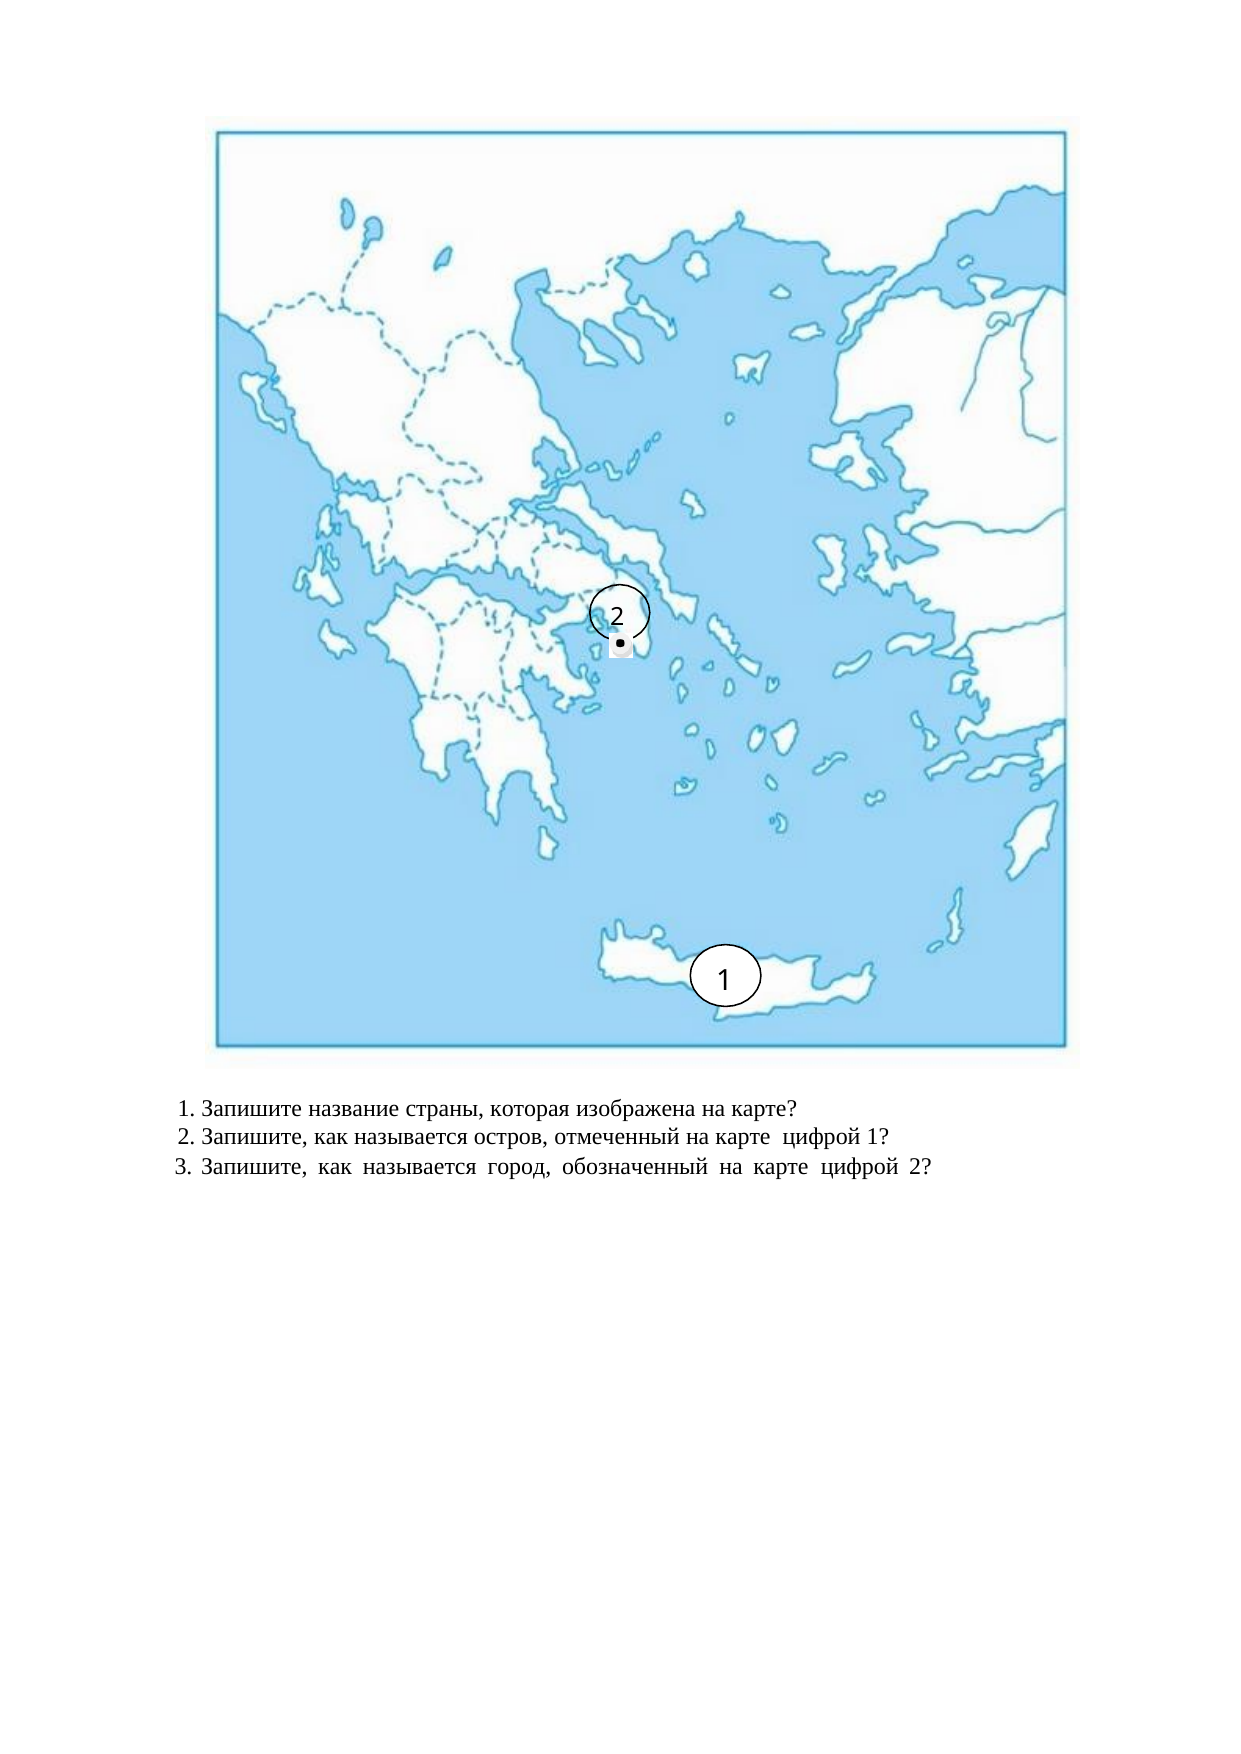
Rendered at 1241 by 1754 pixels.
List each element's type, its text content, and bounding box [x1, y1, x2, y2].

list Запишите, как называется остров, отмеченный на карте цифрой 1? [177, 1122, 1240, 1150]
list Запишите, как называется город, обозначенный на карте цифрой 2? [174, 1152, 1240, 1180]
picture [205, 116, 1080, 1069]
list Запишите название страны, которая изображена на карте? [177, 1094, 1240, 1122]
